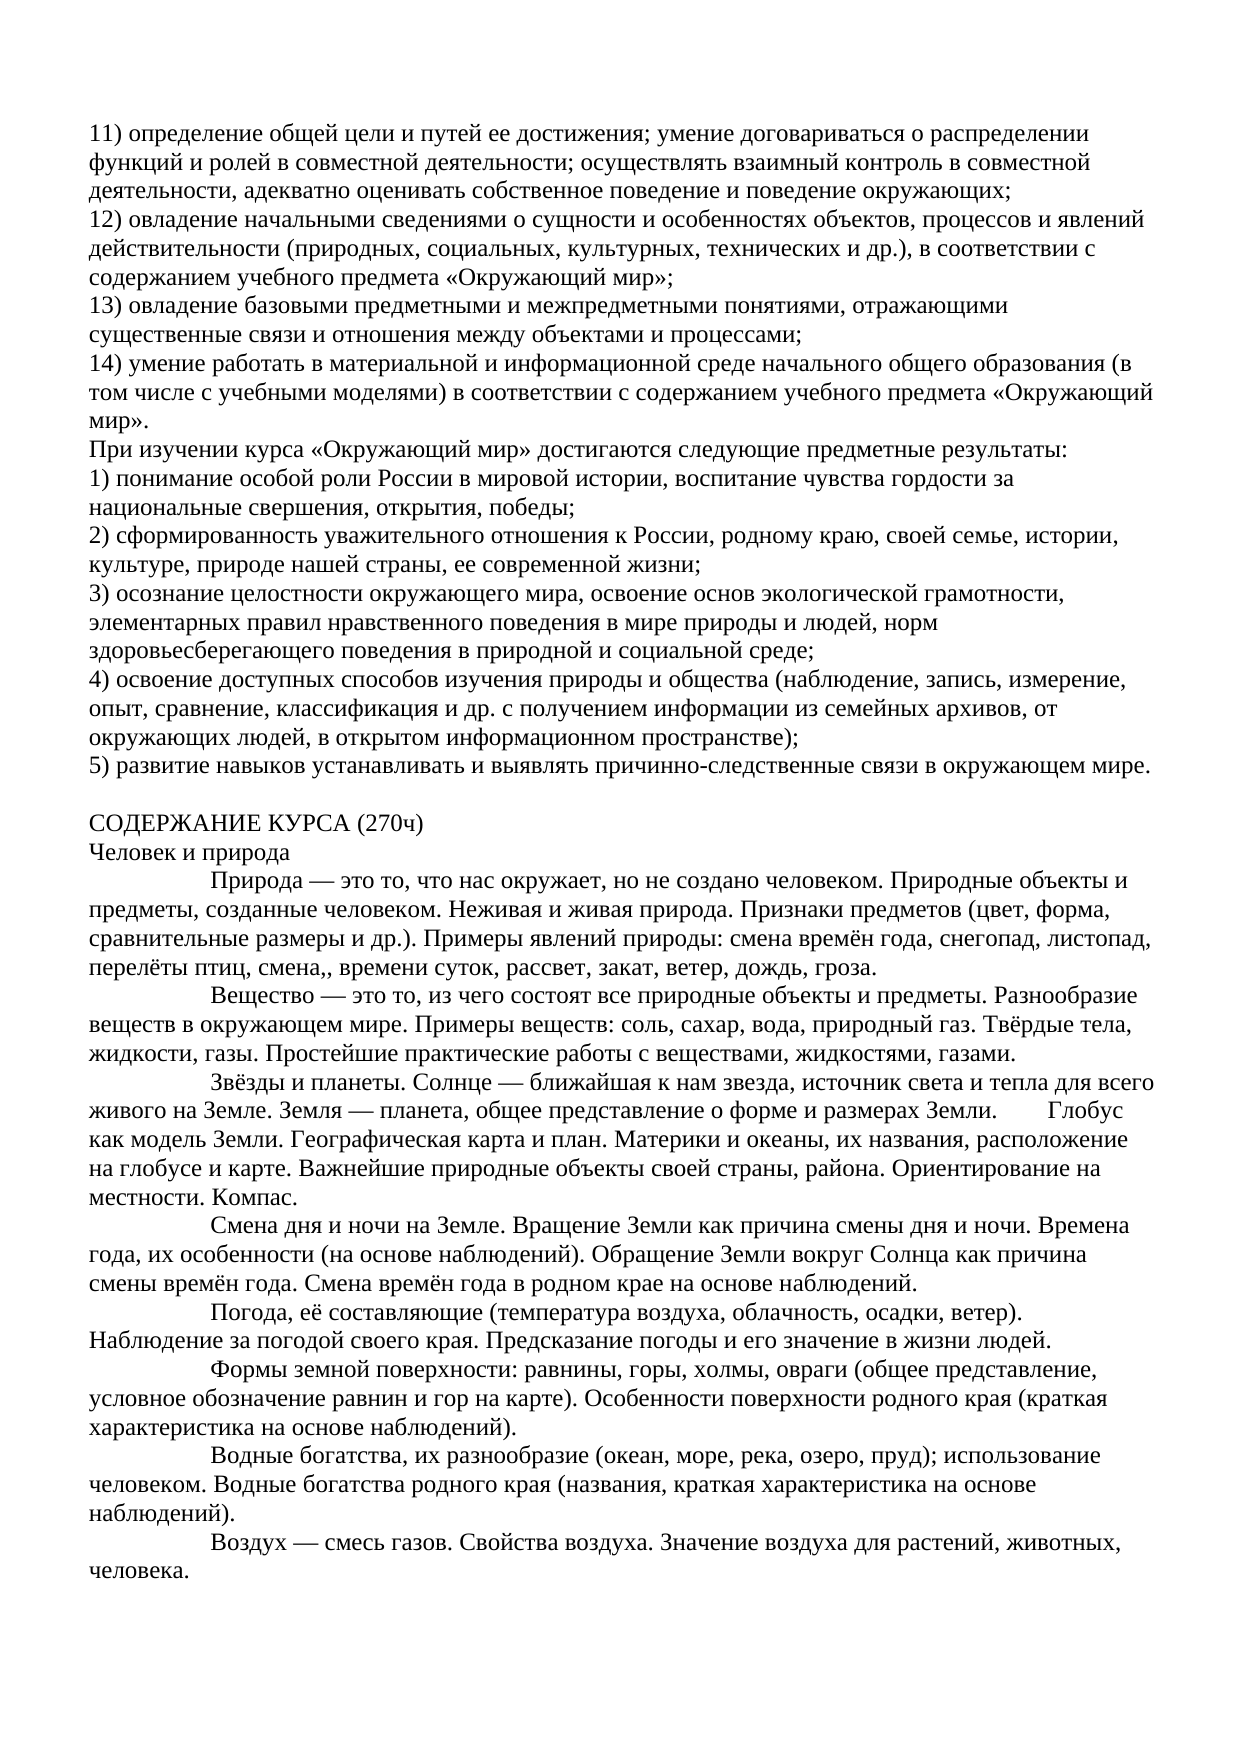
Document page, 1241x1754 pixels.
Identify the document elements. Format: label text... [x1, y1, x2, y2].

text Формы земной поверхности: равнины, горы, холмы, овраги (общее представление, условное обозначение равнин и гор на карте). Особенности поверхности родного края (краткая характеристика на основе наблюдений). [89, 1354, 1154, 1441]
text 2) сформированность уважительного отношения к России, родному краю, своей семье, истории, культуре, природе нашей страны, ее современной жизни; [89, 521, 1154, 578]
text Природа — это то, что нас окружает, но не создано человеком. Природные объекты и предметы, созданные человеком. Неживая и живая природа. Признаки предметов (цвет, форма, сравнительные размеры и др.). Примеры явлений природы: смена времён года, снегопад, листопад, перелёты птиц, смена,, времени суток, рассвет, закат, ветер, дождь, гроза. [89, 866, 1154, 981]
text 13) овладение базовыми предметными и межпредметными понятиями, отражающими существенные связи и отношения между объектами и процессами; [89, 291, 1154, 348]
text Погода, её составляющие (температура воздуха, облачность, осадки, ветер). Наблюдение за погодой своего края. Предсказание погоды и его значение в жизни людей. [89, 1297, 1154, 1354]
text Вещество — это то, из чего состоят все природные объекты и предметы. Разнообразие веществ в окружающем мире. Примеры веществ: соль, сахар, вода, природный газ. Твёрдые тела, жидкости, газы. Простейшие практические работы с веществами, жидкостями, газами. [89, 981, 1154, 1067]
text Человек и природа [89, 837, 1154, 866]
text При изучении курса «Окружающий мир» достигаются следующие предметные результаты: [89, 434, 1154, 463]
text 14) умение работать в материальной и информационной среде начального общего образования (в том числе с учебными моделями) в соответствии с содержанием учебного предмета «Окружающий мир». [89, 348, 1154, 434]
text 3) осознание целостности окружающего мира, освоение основ экологической грамотности, элементарных правил нравственного поведения в мире природы и людей, норм здоровьесберегающего поведения в природной и социальной среде; [89, 578, 1154, 664]
text 11) определение общей цели и путей ее достижения; умение договариваться о распределении функций и ролей в совместной деятельности; осуществлять взаимный контроль в совместной деятельности, адекватно оценивать собственное поведение и поведение окружающих; [89, 118, 1154, 204]
text 4) освоение доступных способов изучения природы и общества (наблюдение, запись, измерение, опыт, сравнение, классификация и др. с получением информации из семейных архивов, от окружающих людей, в открытом информационном пространстве); [89, 664, 1154, 751]
text Смена дня и ночи на Земле. Вращение Земли как причина смены дня и ночи. Времена года, их особенности (на основе наблюдений). Обращение Земли вокруг Солнца как причина смены времён года. Смена времён года в родном крае на основе наблюдений. [89, 1211, 1154, 1297]
text Воздух — смесь газов. Свойства воздуха. Значение воздуха для растений, животных, человека. [89, 1527, 1154, 1584]
text Водные богатства, их разнообразие (океан, море, река, озеро, пруд); использование человеком. Водные богатства родного края (названия, краткая характеристика на основе наблюдений). [89, 1441, 1154, 1527]
text 5) развитие навыков устанавливать и выявлять причинно-следственные связи в окружающем мире. [89, 751, 1154, 779]
text Звёзды и планеты. Солнце — ближайшая к нам звезда, источник света и тепла для всего живого на Земле. Земля — планета, общее представление о форме и размерах Земли. Глобус как модель Земли. Географическая карта и план. Материки и океаны, их названия, расположение на глобусе и карте. Важнейшие природные объекты своей страны, района. Ориентирование на местности. Компас. [89, 1067, 1154, 1211]
text СОДЕРЖАНИЕ КУРСА (270ч) [89, 808, 1154, 837]
text 1) понимание особой роли России в мировой истории, воспитание чувства гордости за национальные свершения, открытия, победы; [89, 463, 1154, 521]
text 12) овладение начальными сведениями о сущности и особенностях объектов, процессов и явлений действительности (природных, социальных, культурных, технических и др.), в соответствии с содержанием учебного предмета «Окружающий мир»; [89, 204, 1154, 291]
